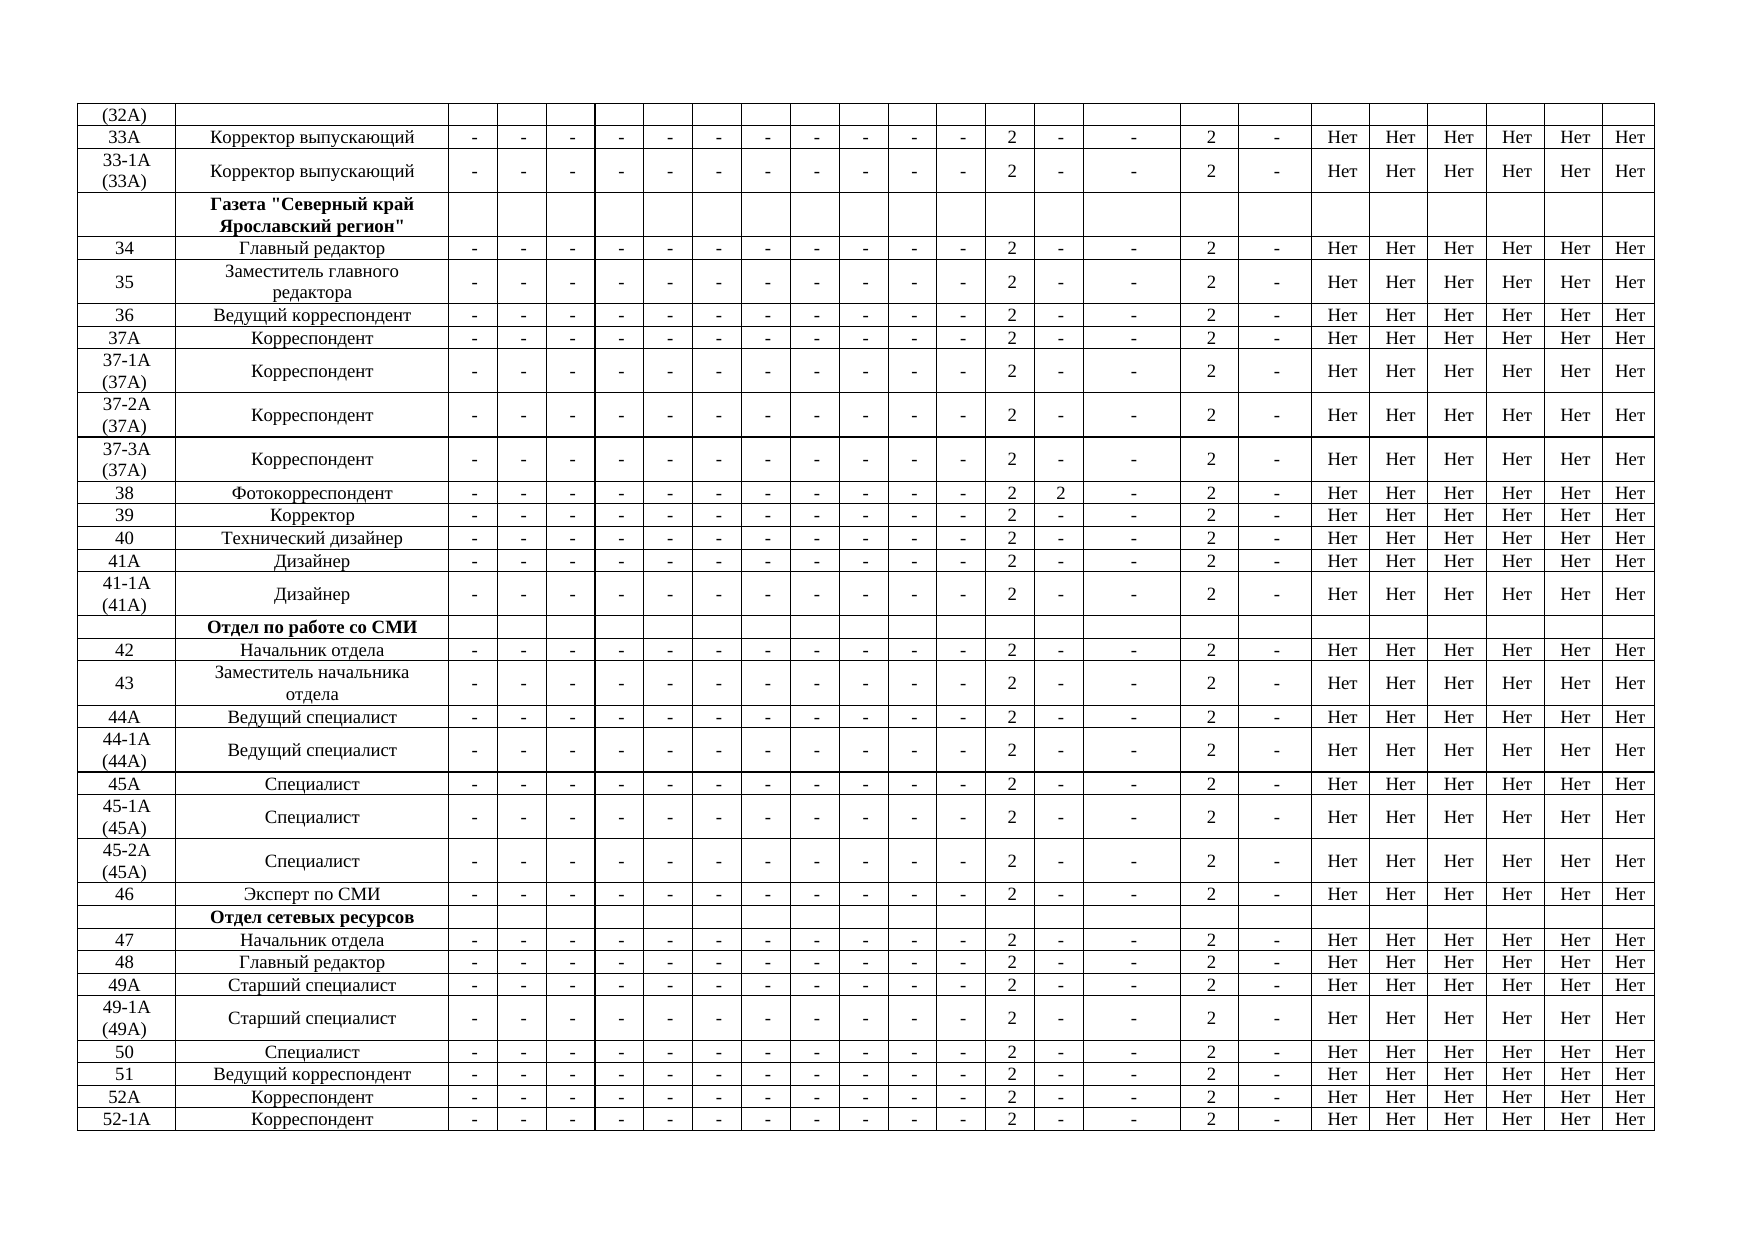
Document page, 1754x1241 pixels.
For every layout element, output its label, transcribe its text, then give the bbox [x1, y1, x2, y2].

table_cell - [889, 773, 936, 794]
table_cell 35 [78, 260, 175, 303]
table_cell - [840, 639, 888, 660]
table_cell - [889, 572, 936, 615]
table_cell - [449, 1063, 497, 1085]
table_cell - [693, 974, 741, 995]
table_cell Нет [1428, 795, 1486, 838]
table_cell - [547, 149, 594, 192]
table_cell - [742, 327, 790, 348]
table_cell - [644, 1041, 692, 1062]
table_cell - [1035, 773, 1083, 794]
table_cell Нет [1428, 661, 1486, 704]
table_cell - [498, 773, 546, 794]
table_cell - [1239, 795, 1311, 838]
table_cell - [840, 1063, 888, 1085]
table_cell - [596, 839, 643, 882]
table_cell Нет [1545, 149, 1602, 192]
table_cell - [1084, 728, 1180, 771]
table_cell - [498, 126, 546, 148]
table_cell Нет [1487, 149, 1544, 192]
table_cell - [596, 260, 643, 303]
table_cell 45-1А (45А) [78, 795, 175, 838]
table_cell - [889, 126, 936, 148]
table_cell - [889, 237, 936, 259]
table_cell Нет [1370, 237, 1427, 259]
table_cell - [937, 661, 985, 704]
table_cell - [791, 393, 839, 436]
table_cell - [547, 773, 594, 794]
table_cell - [1035, 1041, 1083, 1062]
table_cell 44-1А (44А) [78, 728, 175, 771]
table_cell - [791, 974, 839, 995]
table_cell Ведущий специалист [176, 706, 448, 727]
table_cell - [937, 1086, 985, 1107]
table_cell Нет [1370, 639, 1427, 660]
table_cell 2 [1181, 304, 1238, 326]
table_cell [1545, 193, 1602, 236]
table_cell [1035, 193, 1083, 236]
table_cell [1181, 616, 1238, 638]
table_cell [742, 616, 790, 638]
table_cell - [547, 706, 594, 727]
table_cell [1545, 906, 1602, 927]
table_cell Нет [1603, 438, 1654, 481]
table_cell - [937, 773, 985, 794]
table_cell Старший специалист [176, 996, 448, 1039]
table_cell Нет [1428, 237, 1486, 259]
table_cell Нет [1370, 482, 1427, 503]
table_cell 2 [1181, 149, 1238, 192]
table_cell - [791, 149, 839, 192]
table_cell 50 [78, 1041, 175, 1062]
table_cell Начальник отдела [176, 639, 448, 660]
table_cell - [596, 883, 643, 905]
table_cell Нет [1428, 304, 1486, 326]
table_cell Нет [1370, 393, 1427, 436]
table_cell Нет [1487, 661, 1544, 704]
table_cell [1035, 906, 1083, 927]
table_cell Нет [1603, 527, 1654, 548]
table_cell [596, 193, 643, 236]
table_cell Нет [1370, 550, 1427, 571]
table_cell - [742, 527, 790, 548]
table_cell - [1239, 706, 1311, 727]
table_cell Дизайнер [176, 550, 448, 571]
table_cell 2 [986, 639, 1034, 660]
table_cell - [1239, 149, 1311, 192]
table_cell Нет [1603, 1086, 1654, 1107]
table_cell Нет [1312, 773, 1369, 794]
table_cell Нет [1312, 438, 1369, 481]
table_cell - [547, 237, 594, 259]
table_cell Корреспондент [176, 438, 448, 481]
table_cell - [791, 795, 839, 838]
table_cell - [693, 482, 741, 503]
table_cell - [889, 1086, 936, 1107]
table_cell Нет [1370, 773, 1427, 794]
table_cell - [547, 393, 594, 436]
table_cell - [547, 1108, 594, 1130]
table_cell 40 [78, 527, 175, 548]
table_cell [547, 616, 594, 638]
table_cell - [889, 1108, 936, 1130]
table_cell - [498, 104, 546, 125]
table_cell Нет [1428, 327, 1486, 348]
table_cell Нет [1545, 728, 1602, 771]
table_cell Нет [1487, 349, 1544, 392]
table_cell - [644, 126, 692, 148]
table_cell Нет [1545, 929, 1602, 950]
table_cell - [596, 773, 643, 794]
table_cell Нет [1603, 639, 1654, 660]
table_cell Нет [1487, 1041, 1544, 1062]
table_cell 2 [986, 728, 1034, 771]
table_cell - [547, 104, 594, 125]
table_cell - [840, 104, 888, 125]
table_cell - [1239, 438, 1311, 481]
table_cell - [547, 1041, 594, 1062]
table_cell - [937, 237, 985, 259]
table_cell 2 [986, 1041, 1034, 1062]
table_cell Нет [1312, 839, 1369, 882]
table_cell 38 [78, 482, 175, 503]
table_cell - [1084, 572, 1180, 615]
table_cell Нет [1428, 1041, 1486, 1062]
table_cell Нет [1487, 883, 1544, 905]
table_cell - [791, 349, 839, 392]
table_cell 2 [986, 482, 1034, 503]
table_cell Нет [1312, 237, 1369, 259]
table_cell Нет [1370, 327, 1427, 348]
table_cell - [596, 795, 643, 838]
table_cell - [791, 996, 839, 1039]
table_cell Нет [1428, 951, 1486, 973]
table_cell Нет [1487, 304, 1544, 326]
table_cell - [791, 504, 839, 526]
table_cell [986, 616, 1034, 638]
table_cell [791, 906, 839, 927]
table_cell - [889, 706, 936, 727]
table_cell - [1239, 393, 1311, 436]
table_cell - [742, 706, 790, 727]
table_cell - [547, 974, 594, 995]
table_cell Нет [1312, 1086, 1369, 1107]
table_cell [840, 616, 888, 638]
table_cell - [596, 438, 643, 481]
table_cell - [840, 149, 888, 192]
table_cell Нет [1487, 260, 1544, 303]
table_cell Корреспондент [176, 393, 448, 436]
table_cell - [596, 504, 643, 526]
table_cell - [742, 951, 790, 973]
table_cell - [937, 974, 985, 995]
table_cell [1370, 906, 1427, 927]
table_cell - [693, 883, 741, 905]
table_cell - [840, 1086, 888, 1107]
table_cell 48 [78, 951, 175, 973]
table_cell 49-1А (49А) [78, 996, 175, 1039]
table_cell - [498, 349, 546, 392]
table_cell - [644, 349, 692, 392]
table_cell [693, 616, 741, 638]
table_cell - [498, 438, 546, 481]
table_cell Нет [1312, 482, 1369, 503]
table_cell 2 [986, 349, 1034, 392]
table_cell - [937, 728, 985, 771]
table_cell - [1239, 728, 1311, 771]
table_cell [1084, 616, 1180, 638]
table_cell - [889, 527, 936, 548]
table_cell - [693, 149, 741, 192]
table_cell 2 [1181, 1063, 1238, 1085]
table_cell - [1035, 883, 1083, 905]
table_cell [1428, 193, 1486, 236]
table_cell Нет [1312, 795, 1369, 838]
table_cell - [498, 393, 546, 436]
table_cell - [1084, 237, 1180, 259]
table_cell [78, 906, 175, 927]
table_cell - [498, 550, 546, 571]
table_cell Нет [1370, 728, 1427, 771]
table_cell Нет [1370, 260, 1427, 303]
table_cell Нет [1487, 504, 1544, 526]
table_cell Нет [1312, 349, 1369, 392]
table_cell Нет [1545, 349, 1602, 392]
table_cell - [644, 773, 692, 794]
table_cell - [791, 572, 839, 615]
table_cell [547, 906, 594, 927]
table_cell - [742, 572, 790, 615]
table_cell - [547, 327, 594, 348]
table_cell 2 [1181, 393, 1238, 436]
table_cell - [791, 1063, 839, 1085]
table_cell Нет [1312, 149, 1369, 192]
table_cell - [1239, 304, 1311, 326]
table_cell - [693, 639, 741, 660]
table_cell - [1084, 706, 1180, 727]
table_cell - [937, 104, 985, 125]
table_cell - [1239, 929, 1311, 950]
table_cell Отдел сетевых ресурсов [176, 906, 448, 927]
table_cell Нет [1370, 149, 1427, 192]
table_cell - [644, 996, 692, 1039]
table_cell - [596, 572, 643, 615]
table_cell Нет [1545, 482, 1602, 503]
table_cell - [742, 661, 790, 704]
table_cell Нет [1603, 773, 1654, 794]
table_cell 33-1А (33А) [78, 149, 175, 192]
table_cell - [742, 883, 790, 905]
table_cell - [644, 951, 692, 973]
table_cell Нет [1487, 996, 1544, 1039]
table_cell Ведущий корреспондент [176, 304, 448, 326]
table_cell 2 [1181, 883, 1238, 905]
table_cell 2 [1181, 1086, 1238, 1107]
table_cell - [742, 929, 790, 950]
table_cell [1487, 193, 1544, 236]
table_cell - [693, 237, 741, 259]
table_cell Нет [1370, 304, 1427, 326]
table_cell - [791, 728, 839, 771]
table_cell Нет [1603, 550, 1654, 571]
table_cell - [889, 304, 936, 326]
table_cell - [840, 795, 888, 838]
table_cell - [693, 996, 741, 1039]
table_cell 2 [1181, 974, 1238, 995]
table_cell Нет [1428, 839, 1486, 882]
table_cell - [693, 706, 741, 727]
table_cell 45-2А (45А) [78, 839, 175, 882]
table_cell 2 [1181, 1041, 1238, 1062]
table_cell - [547, 126, 594, 148]
table_cell - [791, 304, 839, 326]
table_cell - [547, 951, 594, 973]
table_cell - [693, 795, 741, 838]
table_cell - [449, 237, 497, 259]
table_cell Нет [1370, 1108, 1427, 1130]
table_cell - [449, 349, 497, 392]
table_cell - [1035, 795, 1083, 838]
table_cell 2 [986, 572, 1034, 615]
table_cell [742, 193, 790, 236]
table_cell Заместитель начальника отдела [176, 661, 448, 704]
table_cell - [937, 126, 985, 148]
table_cell [449, 616, 497, 638]
table_cell - [1084, 304, 1180, 326]
table_cell Нет [1545, 639, 1602, 660]
table_cell Нет [1487, 795, 1544, 838]
table_cell - [449, 393, 497, 436]
table_cell - [791, 126, 839, 148]
table_cell - [1084, 996, 1180, 1039]
table_cell 2 [986, 773, 1034, 794]
table_cell Нет [1487, 839, 1544, 882]
table_cell 44А [78, 706, 175, 727]
table_cell - [449, 839, 497, 882]
table_cell [1181, 906, 1238, 927]
table_cell Нет [1545, 974, 1602, 995]
table_cell [1312, 616, 1369, 638]
table_cell - [693, 438, 741, 481]
table_cell Нет [1603, 706, 1654, 727]
table_cell - [1084, 1041, 1180, 1062]
table_cell Нет [1312, 126, 1369, 148]
table_cell - [889, 349, 936, 392]
table_cell Дизайнер [176, 104, 448, 125]
table_cell [644, 193, 692, 236]
table_cell Нет [1545, 951, 1602, 973]
table_cell - [498, 661, 546, 704]
table_cell Нет [1545, 773, 1602, 794]
table_cell 2 [986, 929, 1034, 950]
table_cell - [840, 996, 888, 1039]
table_cell - [547, 1063, 594, 1085]
table_cell - [693, 1086, 741, 1107]
table_cell - [498, 1063, 546, 1085]
table_cell 2 [1181, 327, 1238, 348]
table_cell - [596, 104, 643, 125]
table_cell Нет [1312, 883, 1369, 905]
table_cell 2 [986, 438, 1034, 481]
table_cell [1545, 616, 1602, 638]
table_cell - [547, 349, 594, 392]
table_cell Нет [1603, 304, 1654, 326]
table_cell - [498, 572, 546, 615]
table_cell Нет [1545, 1108, 1602, 1130]
table_cell - [644, 260, 692, 303]
table_cell [1084, 193, 1180, 236]
table_cell - [937, 929, 985, 950]
table_cell [644, 906, 692, 927]
table_cell - [1035, 393, 1083, 436]
table_cell Корректор выпускающий [176, 126, 448, 148]
table_cell Нет [1312, 996, 1369, 1039]
table_cell Нет [1487, 1108, 1544, 1130]
table_cell Нет [1370, 706, 1427, 727]
table_cell - [693, 327, 741, 348]
table_cell [1370, 616, 1427, 638]
table_cell - [547, 795, 594, 838]
table_cell Нет [1312, 550, 1369, 571]
table_cell Нет [1428, 527, 1486, 548]
table_cell - [1239, 996, 1311, 1039]
table_cell - [1239, 1041, 1311, 1062]
table_cell Нет [1603, 883, 1654, 905]
table_cell - [693, 126, 741, 148]
table_cell Нет [1603, 149, 1654, 192]
table_cell Нет [1428, 1086, 1486, 1107]
table_cell Нет [1487, 393, 1544, 436]
table_cell Нет [1603, 349, 1654, 392]
table_cell 2 [1181, 527, 1238, 548]
table_cell - [644, 504, 692, 526]
table_cell - [742, 482, 790, 503]
table_cell [498, 616, 546, 638]
table_cell - [547, 304, 594, 326]
table_cell - [644, 104, 692, 125]
table_cell Нет [1312, 1108, 1369, 1130]
table_cell - [1035, 951, 1083, 973]
table_cell - [1084, 550, 1180, 571]
table_cell - [1084, 349, 1180, 392]
table_cell [937, 616, 985, 638]
table_cell - [840, 527, 888, 548]
table_cell - [449, 327, 497, 348]
table_cell - [547, 661, 594, 704]
table_cell Нет [1428, 929, 1486, 950]
table_cell Нет [1312, 728, 1369, 771]
table_cell - [498, 839, 546, 882]
table_cell 34 [78, 237, 175, 259]
table_cell - [840, 706, 888, 727]
table_cell 2 [1181, 773, 1238, 794]
table_cell Нет [1370, 504, 1427, 526]
table_cell Нет [1428, 639, 1486, 660]
table_cell 2 [1181, 639, 1238, 660]
table_cell - [937, 951, 985, 973]
table_cell - [840, 883, 888, 905]
table_cell Нет [1370, 883, 1427, 905]
table_cell - [1035, 126, 1083, 148]
table_cell - [693, 951, 741, 973]
table_cell - [1239, 104, 1311, 125]
table_cell - [889, 728, 936, 771]
table_cell - [742, 304, 790, 326]
table_cell - [937, 504, 985, 526]
table_cell Нет [1603, 572, 1654, 615]
table_cell Нет [1545, 572, 1602, 615]
table_cell Нет [1545, 527, 1602, 548]
table_cell - [1239, 482, 1311, 503]
table_cell [1035, 616, 1083, 638]
table_cell - [889, 438, 936, 481]
table_cell - [498, 795, 546, 838]
table_cell - [791, 706, 839, 727]
table_cell Нет [1603, 482, 1654, 503]
table_cell - [742, 393, 790, 436]
table_cell [644, 616, 692, 638]
table_cell - [889, 482, 936, 503]
table_cell - [937, 527, 985, 548]
table_cell - [889, 996, 936, 1039]
table_cell - [693, 260, 741, 303]
table_cell Нет [1545, 996, 1602, 1039]
table_cell - [937, 482, 985, 503]
table_cell - [742, 1041, 790, 1062]
table_cell Нет [1603, 996, 1654, 1039]
table_cell - [596, 1041, 643, 1062]
table_cell - [547, 1086, 594, 1107]
table_cell 2 [1181, 260, 1238, 303]
table_cell - [644, 795, 692, 838]
table_cell - [693, 1108, 741, 1130]
table_cell - [449, 438, 497, 481]
table_cell [693, 193, 741, 236]
table_cell Нет [1428, 728, 1486, 771]
table_cell - [644, 1108, 692, 1130]
table_cell - [742, 795, 790, 838]
table_cell - [742, 550, 790, 571]
table_cell Нет [1370, 1086, 1427, 1107]
table_cell 2 [986, 393, 1034, 436]
table_cell - [1084, 1063, 1180, 1085]
table_cell - [644, 883, 692, 905]
table_cell - [596, 974, 643, 995]
table_cell - [1084, 504, 1180, 526]
table_cell Нет [1545, 661, 1602, 704]
table_cell - [791, 1086, 839, 1107]
table_cell 2 [986, 996, 1034, 1039]
table_cell - [1084, 795, 1180, 838]
table_cell - [1035, 1086, 1083, 1107]
table_cell - [1239, 260, 1311, 303]
table_cell - [791, 773, 839, 794]
table_cell Нет [1428, 773, 1486, 794]
table_cell - [1084, 974, 1180, 995]
table_cell Нет [1603, 393, 1654, 436]
table_cell Нет [1428, 974, 1486, 995]
table_cell - [1239, 237, 1311, 259]
table_cell 2 [986, 1063, 1034, 1085]
table_cell - [1084, 482, 1180, 503]
table_cell Нет [1370, 839, 1427, 882]
table_cell Фотокорреспондент [176, 482, 448, 503]
table_cell - [498, 883, 546, 905]
table_cell - [449, 639, 497, 660]
table_cell Нет [1428, 1108, 1486, 1130]
table_cell - [693, 349, 741, 392]
table_cell - [937, 883, 985, 905]
table_cell 49А [78, 974, 175, 995]
table_cell - [547, 996, 594, 1039]
table_cell - [547, 550, 594, 571]
table_cell Нет [1487, 104, 1544, 125]
table_cell - [644, 149, 692, 192]
table_cell - [547, 572, 594, 615]
table_cell - [644, 1086, 692, 1107]
table_cell - [1239, 126, 1311, 148]
table_cell [596, 906, 643, 927]
table_cell Нет [1603, 661, 1654, 704]
table_cell - [889, 661, 936, 704]
table_cell 2 [986, 951, 1034, 973]
table_cell - [693, 728, 741, 771]
table_cell Нет [1487, 572, 1544, 615]
table_cell - [840, 572, 888, 615]
table_cell Нет [1545, 550, 1602, 571]
table_cell - [791, 1108, 839, 1130]
table_cell - [889, 104, 936, 125]
table_cell - [596, 929, 643, 950]
table_cell - [889, 260, 936, 303]
table_cell - [498, 1086, 546, 1107]
table_cell - [889, 504, 936, 526]
table_cell - [449, 482, 497, 503]
table_cell - [547, 728, 594, 771]
table_cell - [937, 1063, 985, 1085]
table_cell Нет [1603, 728, 1654, 771]
table_cell Нет [1603, 1108, 1654, 1130]
table_cell - [889, 974, 936, 995]
table_cell - [1035, 149, 1083, 192]
table_cell - [498, 929, 546, 950]
table_cell Нет [1312, 304, 1369, 326]
table_cell Нет [1370, 974, 1427, 995]
table_cell 2 [986, 1086, 1034, 1107]
table_cell - [937, 260, 985, 303]
table_cell - [1239, 639, 1311, 660]
table_cell - [1239, 773, 1311, 794]
table_cell 2 [1181, 237, 1238, 259]
table_cell 2 [1181, 438, 1238, 481]
table_cell - [498, 974, 546, 995]
table_cell Нет [1428, 550, 1486, 571]
table_cell - [498, 527, 546, 548]
table_cell - [498, 149, 546, 192]
table_cell 2 [1181, 929, 1238, 950]
table_cell - [1035, 237, 1083, 259]
table_cell Нет [1487, 951, 1544, 973]
table_cell - [840, 1041, 888, 1062]
table_cell - [449, 795, 497, 838]
table_cell - [1239, 527, 1311, 548]
table_cell - [693, 572, 741, 615]
table_cell Нет [1545, 104, 1602, 125]
table_cell 46 [78, 883, 175, 905]
table_cell - [791, 104, 839, 125]
table_cell Нет [1545, 304, 1602, 326]
table_cell Нет [1487, 773, 1544, 794]
table_cell - [937, 1108, 985, 1130]
table_cell - [596, 1086, 643, 1107]
table_cell - [1084, 1086, 1180, 1107]
table_cell - [644, 527, 692, 548]
table_cell Нет [1545, 504, 1602, 526]
table_cell Нет [1603, 1041, 1654, 1062]
table_cell - [644, 661, 692, 704]
table_cell 2 [986, 104, 1034, 125]
table_cell - [1084, 661, 1180, 704]
table_cell 2 [1181, 572, 1238, 615]
table_cell Нет [1428, 349, 1486, 392]
table_cell 43 [78, 661, 175, 704]
table_cell 2 [1181, 661, 1238, 704]
table_cell - [596, 706, 643, 727]
table_cell - [742, 996, 790, 1039]
table_cell [498, 906, 546, 927]
table_cell 2 [1181, 1108, 1238, 1130]
table_cell - [742, 839, 790, 882]
table_cell - [1035, 104, 1083, 125]
table_cell - [742, 1063, 790, 1085]
table_cell [1428, 616, 1486, 638]
table_cell - [693, 661, 741, 704]
table_cell 2 [1181, 126, 1238, 148]
table_cell - [840, 550, 888, 571]
table_cell - [1084, 527, 1180, 548]
table_cell - [840, 951, 888, 973]
table_cell - [1239, 974, 1311, 995]
table_cell Нет [1428, 482, 1486, 503]
table_cell - [693, 104, 741, 125]
table_cell - [1084, 639, 1180, 660]
table_cell 32-1А (32А) [78, 104, 175, 125]
table_cell Корреспондент [176, 1086, 448, 1107]
table_cell - [644, 929, 692, 950]
table_cell - [742, 237, 790, 259]
table_cell Нет [1545, 1086, 1602, 1107]
table_cell 2 [986, 304, 1034, 326]
table_cell 37-1А (37А) [78, 349, 175, 392]
table_cell 2 [986, 795, 1034, 838]
table_cell - [1084, 438, 1180, 481]
table_cell - [742, 974, 790, 995]
table_cell [1084, 906, 1180, 927]
table_cell - [1084, 126, 1180, 148]
table_cell - [791, 527, 839, 548]
table_cell Нет [1370, 795, 1427, 838]
table_cell - [742, 438, 790, 481]
table_cell Нет [1487, 438, 1544, 481]
table_cell Нет [1603, 839, 1654, 882]
table_cell - [644, 237, 692, 259]
table_cell Специалист [176, 1041, 448, 1062]
table_cell Главный редактор [176, 237, 448, 259]
table_cell 47 [78, 929, 175, 950]
table_cell - [449, 149, 497, 192]
table_cell - [644, 550, 692, 571]
table_cell Нет [1603, 237, 1654, 259]
table_cell 2 [986, 1108, 1034, 1130]
table_cell - [644, 706, 692, 727]
table_cell - [596, 349, 643, 392]
table_cell 45А [78, 773, 175, 794]
table_cell - [742, 773, 790, 794]
table_cell - [498, 260, 546, 303]
table_cell Нет [1487, 974, 1544, 995]
table_cell - [1035, 304, 1083, 326]
table_cell - [498, 327, 546, 348]
table_cell [840, 193, 888, 236]
table_cell - [937, 393, 985, 436]
table_cell Нет [1370, 1063, 1427, 1085]
table_cell - [1035, 996, 1083, 1039]
table_cell - [498, 996, 546, 1039]
table_cell - [840, 349, 888, 392]
table_cell Нет [1603, 260, 1654, 303]
table_cell - [1035, 438, 1083, 481]
table_cell Нет [1370, 661, 1427, 704]
table_cell 41-1А (41А) [78, 572, 175, 615]
table_cell - [547, 929, 594, 950]
table_cell - [840, 260, 888, 303]
table_cell - [1239, 349, 1311, 392]
table_cell [596, 616, 643, 638]
table_cell Корреспондент [176, 327, 448, 348]
table_cell - [596, 149, 643, 192]
table_cell - [1084, 839, 1180, 882]
table_cell Нет [1603, 929, 1654, 950]
table_cell - [937, 349, 985, 392]
table_cell - [596, 482, 643, 503]
table_cell - [449, 883, 497, 905]
table_cell Нет [1312, 639, 1369, 660]
table_cell 2 [986, 237, 1034, 259]
table_cell - [693, 1063, 741, 1085]
table_cell Отдел по работе со СМИ [176, 616, 448, 638]
table_cell Нет [1370, 929, 1427, 950]
table_cell - [1035, 929, 1083, 950]
table_cell - [937, 839, 985, 882]
table_cell - [840, 504, 888, 526]
table_cell 2 [1181, 795, 1238, 838]
table_cell - [644, 327, 692, 348]
table_cell - [1035, 527, 1083, 548]
table_cell [791, 193, 839, 236]
table_cell 33А [78, 126, 175, 148]
table_cell - [1035, 706, 1083, 727]
table_cell - [742, 1108, 790, 1130]
table_cell - [449, 773, 497, 794]
table_cell - [449, 572, 497, 615]
table_cell Нет [1312, 393, 1369, 436]
table_cell - [644, 974, 692, 995]
table_cell Нет [1312, 929, 1369, 950]
table_cell - [644, 572, 692, 615]
table_cell - [1035, 974, 1083, 995]
table_cell - [1035, 728, 1083, 771]
table_cell Нет [1312, 572, 1369, 615]
table_cell 2 [1035, 482, 1083, 503]
table_cell Нет [1487, 1063, 1544, 1085]
table_cell - [1239, 883, 1311, 905]
table_cell Корреспондент [176, 1108, 448, 1130]
table_cell - [547, 883, 594, 905]
table_cell Нет [1545, 438, 1602, 481]
table_cell Старший специалист [176, 974, 448, 995]
table_cell - [498, 639, 546, 660]
table_cell Нет [1312, 706, 1369, 727]
table_cell [78, 193, 175, 236]
table_cell - [742, 349, 790, 392]
table_cell - [937, 304, 985, 326]
table_cell - [889, 929, 936, 950]
table_cell - [449, 974, 497, 995]
table_cell [1603, 906, 1654, 927]
table_cell Корреспондент [176, 349, 448, 392]
table_cell 36 [78, 304, 175, 326]
table_cell - [1084, 149, 1180, 192]
table_cell 52А [78, 1086, 175, 1107]
table_cell - [596, 550, 643, 571]
table_cell - [498, 728, 546, 771]
table_cell 2 [1181, 728, 1238, 771]
table_cell Нет [1428, 393, 1486, 436]
table_cell - [791, 482, 839, 503]
table_cell - [1035, 327, 1083, 348]
table_cell - [791, 438, 839, 481]
table_cell [1487, 616, 1544, 638]
table_cell Нет [1312, 661, 1369, 704]
table_cell - [596, 126, 643, 148]
table_cell - [937, 1041, 985, 1062]
table_cell [1239, 193, 1311, 236]
table_cell Нет [1545, 1063, 1602, 1085]
table_cell Нет [1545, 795, 1602, 838]
table_cell Заместитель главного редактора [176, 260, 448, 303]
table_cell - [791, 661, 839, 704]
table_cell - [840, 438, 888, 481]
table_cell Нет [1487, 639, 1544, 660]
table_cell Специалист [176, 795, 448, 838]
table_cell 37-2А (37А) [78, 393, 175, 436]
table_cell 2 [1181, 839, 1238, 882]
table_cell - [1084, 773, 1180, 794]
table_cell - [498, 504, 546, 526]
table_cell [1487, 906, 1544, 927]
table_cell 2 [986, 550, 1034, 571]
table_cell - [1239, 839, 1311, 882]
table_cell - [791, 237, 839, 259]
table_cell - [791, 327, 839, 348]
table_cell - [1035, 1063, 1083, 1085]
table_cell Нет [1312, 974, 1369, 995]
table_cell Нет [1312, 527, 1369, 548]
table_cell Нет [1603, 327, 1654, 348]
table_cell [78, 616, 175, 638]
table_cell - [693, 304, 741, 326]
table_cell Нет [1603, 974, 1654, 995]
table_cell - [1239, 504, 1311, 526]
table_cell Нет [1545, 883, 1602, 905]
table_cell - [889, 393, 936, 436]
table_cell [986, 906, 1034, 927]
table_cell Нет [1545, 839, 1602, 882]
table_cell Нет [1545, 260, 1602, 303]
table_cell [889, 616, 936, 638]
table_cell Газета "Северный край Ярославский регион" [176, 193, 448, 236]
table_cell Технический дизайнер [176, 527, 448, 548]
table_cell Нет [1428, 504, 1486, 526]
table_cell Нет [1545, 706, 1602, 727]
table_cell - [1239, 572, 1311, 615]
table_cell - [791, 260, 839, 303]
table_cell - [840, 1108, 888, 1130]
table_cell 2 [986, 504, 1034, 526]
table_cell - [791, 883, 839, 905]
table_cell - [742, 728, 790, 771]
table_cell - [791, 951, 839, 973]
table_cell Нет [1545, 126, 1602, 148]
table_cell [693, 906, 741, 927]
table_cell - [547, 639, 594, 660]
table_cell Главный редактор [176, 951, 448, 973]
table_cell 39 [78, 504, 175, 526]
table_cell - [889, 1063, 936, 1085]
table_cell - [937, 706, 985, 727]
table_cell 2 [986, 260, 1034, 303]
table_cell - [1035, 349, 1083, 392]
table_cell - [937, 550, 985, 571]
table_cell Нет [1603, 104, 1654, 125]
table_cell - [742, 260, 790, 303]
table_cell - [1239, 951, 1311, 973]
table_cell - [547, 527, 594, 548]
table_cell - [840, 237, 888, 259]
table_cell 2 [986, 661, 1034, 704]
table_cell - [449, 504, 497, 526]
table_cell - [498, 304, 546, 326]
table_cell [1428, 906, 1486, 927]
table_cell [449, 193, 497, 236]
table_cell - [644, 839, 692, 882]
table_cell - [449, 1086, 497, 1107]
table_cell - [791, 929, 839, 950]
table_cell - [449, 951, 497, 973]
table_cell - [596, 1063, 643, 1085]
table_cell - [693, 527, 741, 548]
table_cell - [596, 327, 643, 348]
table_cell - [889, 951, 936, 973]
table_cell - [644, 728, 692, 771]
table_cell - [693, 393, 741, 436]
table_cell - [596, 527, 643, 548]
table_cell 2 [1181, 951, 1238, 973]
table_cell - [840, 393, 888, 436]
table_cell [742, 906, 790, 927]
table_cell [498, 193, 546, 236]
table_cell Нет [1312, 951, 1369, 973]
table_cell - [840, 482, 888, 503]
table_cell - [742, 504, 790, 526]
table_cell 2 [986, 527, 1034, 548]
table_cell - [1239, 327, 1311, 348]
table_cell Нет [1487, 1086, 1544, 1107]
table_cell Нет [1487, 929, 1544, 950]
table_cell - [498, 1108, 546, 1130]
table_cell - [1084, 327, 1180, 348]
table_cell - [596, 661, 643, 704]
table_cell Дизайнер [176, 572, 448, 615]
table_cell - [449, 929, 497, 950]
table_cell [449, 906, 497, 927]
table_cell Нет [1428, 438, 1486, 481]
table_cell - [644, 482, 692, 503]
table_cell - [937, 438, 985, 481]
table_cell - [1035, 839, 1083, 882]
table_cell Нет [1487, 237, 1544, 259]
table_cell - [596, 304, 643, 326]
table_cell - [449, 304, 497, 326]
table_cell - [840, 126, 888, 148]
table_cell - [1035, 260, 1083, 303]
table_cell - [693, 504, 741, 526]
table_cell - [1035, 661, 1083, 704]
table_cell - [840, 773, 888, 794]
table_cell [1312, 193, 1369, 236]
table_cell Нет [1487, 126, 1544, 148]
table_cell Нет [1603, 504, 1654, 526]
table_cell - [596, 237, 643, 259]
table_cell - [449, 1041, 497, 1062]
table_cell Нет [1370, 349, 1427, 392]
table_cell - [889, 639, 936, 660]
table_cell - [1084, 883, 1180, 905]
table_cell - [742, 126, 790, 148]
table_cell - [693, 839, 741, 882]
table_cell - [644, 438, 692, 481]
table_cell [1181, 193, 1238, 236]
table_cell Нет [1603, 126, 1654, 148]
table_cell 2 [1181, 504, 1238, 526]
table_cell Нет [1428, 126, 1486, 148]
table_cell Нет [1603, 795, 1654, 838]
table_cell - [449, 104, 497, 125]
table_cell Нет [1428, 260, 1486, 303]
table_cell - [937, 639, 985, 660]
table_cell 52-1А (52А) [78, 1108, 175, 1130]
table_cell - [889, 550, 936, 571]
table_cell - [1035, 550, 1083, 571]
table_cell - [791, 839, 839, 882]
table_cell [1312, 906, 1369, 927]
table_cell - [596, 996, 643, 1039]
table_cell - [449, 126, 497, 148]
table_cell - [742, 639, 790, 660]
table_cell - [693, 550, 741, 571]
table_cell Нет [1603, 1063, 1654, 1085]
table_cell 2 [986, 883, 1034, 905]
table_cell - [449, 728, 497, 771]
table_cell Нет [1312, 327, 1369, 348]
table_cell Нет [1603, 951, 1654, 973]
table_cell Нет [1312, 260, 1369, 303]
table_cell - [644, 393, 692, 436]
table_cell - [791, 1041, 839, 1062]
table_cell Нет [1428, 883, 1486, 905]
table_cell - [840, 929, 888, 950]
table_cell Специалист [176, 839, 448, 882]
table_cell - [449, 527, 497, 548]
table_cell 41А [78, 550, 175, 571]
table_cell [1239, 616, 1311, 638]
table_cell - [1084, 951, 1180, 973]
table_cell Нет [1545, 327, 1602, 348]
table_cell - [1239, 1086, 1311, 1107]
table_cell Нет [1487, 728, 1544, 771]
table_cell 2 [1181, 104, 1238, 125]
table_cell - [596, 728, 643, 771]
table_cell Корректор [176, 504, 448, 526]
table_cell - [1035, 639, 1083, 660]
table_cell - [889, 149, 936, 192]
table_cell - [498, 1041, 546, 1062]
table_cell - [1239, 661, 1311, 704]
table_cell [840, 906, 888, 927]
table_cell - [742, 149, 790, 192]
table_cell Нет [1428, 104, 1486, 125]
table_cell 2 [986, 839, 1034, 882]
table_cell Нет [1428, 149, 1486, 192]
table_cell - [449, 1108, 497, 1130]
table_cell - [498, 482, 546, 503]
table_cell - [547, 504, 594, 526]
table_cell - [693, 1041, 741, 1062]
table_cell - [596, 1108, 643, 1130]
table_cell - [889, 1041, 936, 1062]
table_cell [889, 193, 936, 236]
table_cell - [498, 706, 546, 727]
table_cell 2 [1181, 349, 1238, 392]
table_cell 37-3А (37А) [78, 438, 175, 481]
table_cell Нет [1487, 550, 1544, 571]
table_cell Ведущий специалист [176, 728, 448, 771]
table_cell Ведущий корреспондент [176, 1063, 448, 1085]
table_cell - [644, 639, 692, 660]
table_cell Нет [1487, 706, 1544, 727]
table_cell Нет [1545, 393, 1602, 436]
table_cell - [449, 260, 497, 303]
table_cell Нет [1370, 996, 1427, 1039]
table_cell [889, 906, 936, 927]
table_cell 2 [986, 974, 1034, 995]
table_cell - [937, 996, 985, 1039]
table_cell - [596, 393, 643, 436]
table_cell Нет [1428, 1063, 1486, 1085]
table_cell - [693, 773, 741, 794]
table_cell - [1239, 1063, 1311, 1085]
table_cell - [547, 438, 594, 481]
table_cell Нет [1487, 327, 1544, 348]
table_cell 2 [986, 126, 1034, 148]
table_cell Нет [1312, 1041, 1369, 1062]
table_cell - [449, 996, 497, 1039]
table_cell - [840, 974, 888, 995]
table_cell - [937, 795, 985, 838]
table_cell - [791, 550, 839, 571]
table_cell [1603, 193, 1654, 236]
table_cell - [889, 839, 936, 882]
table_cell [791, 616, 839, 638]
table_cell - [1035, 1108, 1083, 1130]
table_cell - [693, 929, 741, 950]
table_cell - [1084, 104, 1180, 125]
table_cell - [547, 260, 594, 303]
table_cell - [1084, 1108, 1180, 1130]
table_cell 2 [1181, 706, 1238, 727]
table_cell Нет [1428, 572, 1486, 615]
table_cell Нет [1370, 438, 1427, 481]
table_cell [986, 193, 1034, 236]
table_cell - [889, 327, 936, 348]
table_cell - [889, 795, 936, 838]
table_cell 51 [78, 1063, 175, 1085]
table_cell [937, 193, 985, 236]
table_cell Нет [1312, 1063, 1369, 1085]
table_cell - [547, 839, 594, 882]
table_cell - [547, 482, 594, 503]
table_cell - [498, 951, 546, 973]
table_cell - [449, 550, 497, 571]
table_cell Эксперт по СМИ [176, 883, 448, 905]
table_cell Нет [1312, 104, 1369, 125]
table_cell Начальник отдела [176, 929, 448, 950]
table_cell - [937, 327, 985, 348]
table_cell - [596, 951, 643, 973]
table_cell [1239, 906, 1311, 927]
table_cell - [1084, 260, 1180, 303]
table_cell - [449, 706, 497, 727]
table_cell 2 [986, 327, 1034, 348]
table_cell Нет [1370, 1041, 1427, 1062]
table_cell - [498, 237, 546, 259]
table_cell Нет [1487, 527, 1544, 548]
table_cell Нет [1370, 951, 1427, 973]
table_cell - [840, 728, 888, 771]
table_cell Нет [1370, 126, 1427, 148]
table_cell Нет [1370, 572, 1427, 615]
table_cell 42 [78, 639, 175, 660]
table_cell 2 [1181, 996, 1238, 1039]
table_cell - [937, 572, 985, 615]
table_cell Нет [1312, 504, 1369, 526]
table_cell Специалист [176, 773, 448, 794]
table_cell - [1239, 1108, 1311, 1130]
table_cell [547, 193, 594, 236]
table_cell [1370, 193, 1427, 236]
table_cell 2 [1181, 550, 1238, 571]
table_cell - [889, 883, 936, 905]
table_cell - [449, 661, 497, 704]
table_cell - [1035, 504, 1083, 526]
table_cell - [1084, 929, 1180, 950]
table_cell - [937, 149, 985, 192]
table_cell - [644, 1063, 692, 1085]
table_cell - [840, 304, 888, 326]
table_cell - [1084, 393, 1180, 436]
table_cell - [742, 104, 790, 125]
table_cell [937, 906, 985, 927]
table_cell - [644, 304, 692, 326]
table_cell Нет [1428, 996, 1486, 1039]
table_cell - [1239, 550, 1311, 571]
table_cell - [742, 1086, 790, 1107]
table_cell Нет [1370, 104, 1427, 125]
table_cell - [1035, 572, 1083, 615]
table_cell Нет [1545, 237, 1602, 259]
table_cell 37А [78, 327, 175, 348]
table_cell [1603, 616, 1654, 638]
table_cell Корректор выпускающий [176, 149, 448, 192]
table_cell 2 [1181, 482, 1238, 503]
table_cell - [791, 639, 839, 660]
table_cell 2 [986, 149, 1034, 192]
table_cell - [840, 839, 888, 882]
table_cell Нет [1545, 1041, 1602, 1062]
table_cell - [840, 327, 888, 348]
table_cell Нет [1428, 706, 1486, 727]
table_cell Нет [1487, 482, 1544, 503]
table_cell Нет [1370, 527, 1427, 548]
table_cell 2 [986, 706, 1034, 727]
table_cell - [840, 661, 888, 704]
table_cell - [596, 639, 643, 660]
